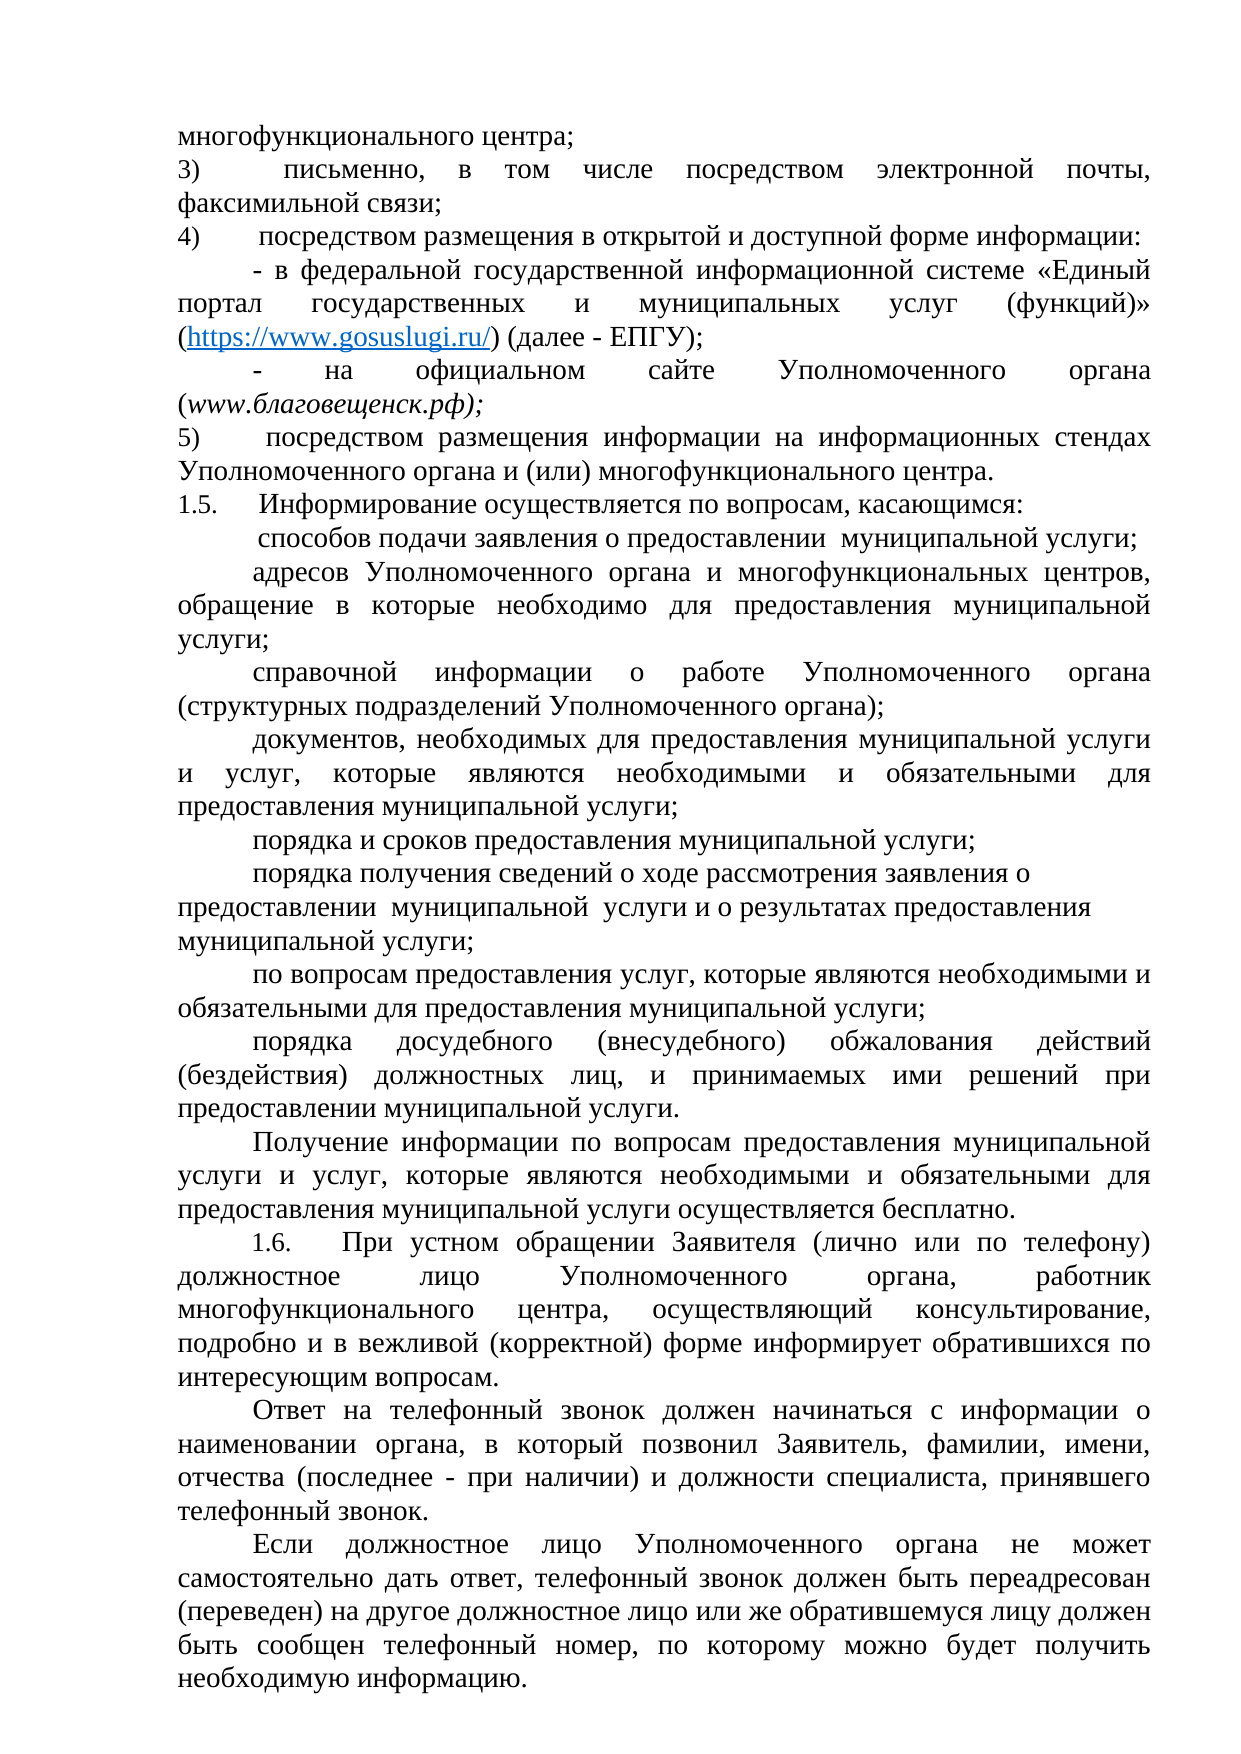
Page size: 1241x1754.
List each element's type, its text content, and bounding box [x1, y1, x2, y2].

text способов подачи заявления о предоставлении муниципальной услуги; [177, 521, 1152, 554]
list При устном обращении Заявителя (лично или по телефону) должностное лицо Уполномоченного органа, работник многофункционального центра, осуществляющий консультирование, подробно и в вежливой (корректной) форме информирует обратившихся по интересующим вопросам. [177, 1225, 1152, 1393]
text по вопросам предоставления услуг, которые являются необходимыми и обязательными для предоставления муниципальной услуги; [177, 957, 1152, 1024]
list Информирование осуществляется по вопросам, касающимся: [177, 487, 1152, 521]
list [177, 118, 1152, 152]
text документов, необходимых для предоставления муниципальной услуги и услуг, которые являются необходимыми и обязательными для предоставления муниципальной услуги; [177, 722, 1152, 822]
text Получение информации по вопросам предоставления муниципальной услуги и услуг, которые являются необходимыми и обязательными для предоставления муниципальной услуги осуществляется бесплатно. [177, 1124, 1152, 1225]
text - в федеральной государственной информационной системе «Единый портал государственных и муниципальных услуг (функций)» (https://www.gosuslugi.ru/) (далее - ЕПГУ); [177, 252, 1152, 353]
text порядка досудебного (внесудебного) обжалования действий (бездействия) должностных лиц, и принимаемых ими решений при предоставлении муниципальной услуги. [177, 1024, 1152, 1124]
list письменно, в том числе посредством электронной почты, факсимильной связи; [177, 152, 1152, 219]
text - на официальном сайте Уполномоченного органа (www.благовещенск.рф); [177, 353, 1152, 420]
text справочной информации о работе Уполномоченного органа (структурных подразделений Уполномоченного органа); [177, 655, 1152, 722]
text порядка получения сведений о ходе рассмотрения заявления о предоставлении муниципальной услуги и о результатах предоставления муниципальной услуги; [177, 856, 1152, 957]
text адресов Уполномоченного органа и многофункциональных центров, обращение в которые необходимо для предоставления муниципальной услуги; [177, 554, 1152, 655]
text Если должностное лицо Уполномоченного органа не может самостоятельно дать ответ, телефонный звонок должен быть переадресован (переведен) на другое должностное лицо или же обратившемуся лицу должен быть сообщен телефонный номер, по которому можно будет получить необходимую информацию. [177, 1527, 1152, 1694]
text Ответ на телефонный звонок должен начинаться с информации о наименовании органа, в который позвонил Заявитель, фамилии, имени, отчества (последнее - при наличии) и должности специалиста, принявшего телефонный звонок. [177, 1393, 1152, 1527]
list посредством размещения в открытой и доступной форме информации: [177, 219, 1152, 252]
text порядка и сроков предоставления муниципальной услуги; [177, 822, 1152, 856]
list посредством размещения информации на информационных стендах Уполномоченного органа и (или) многофункционального центра. [177, 420, 1152, 487]
